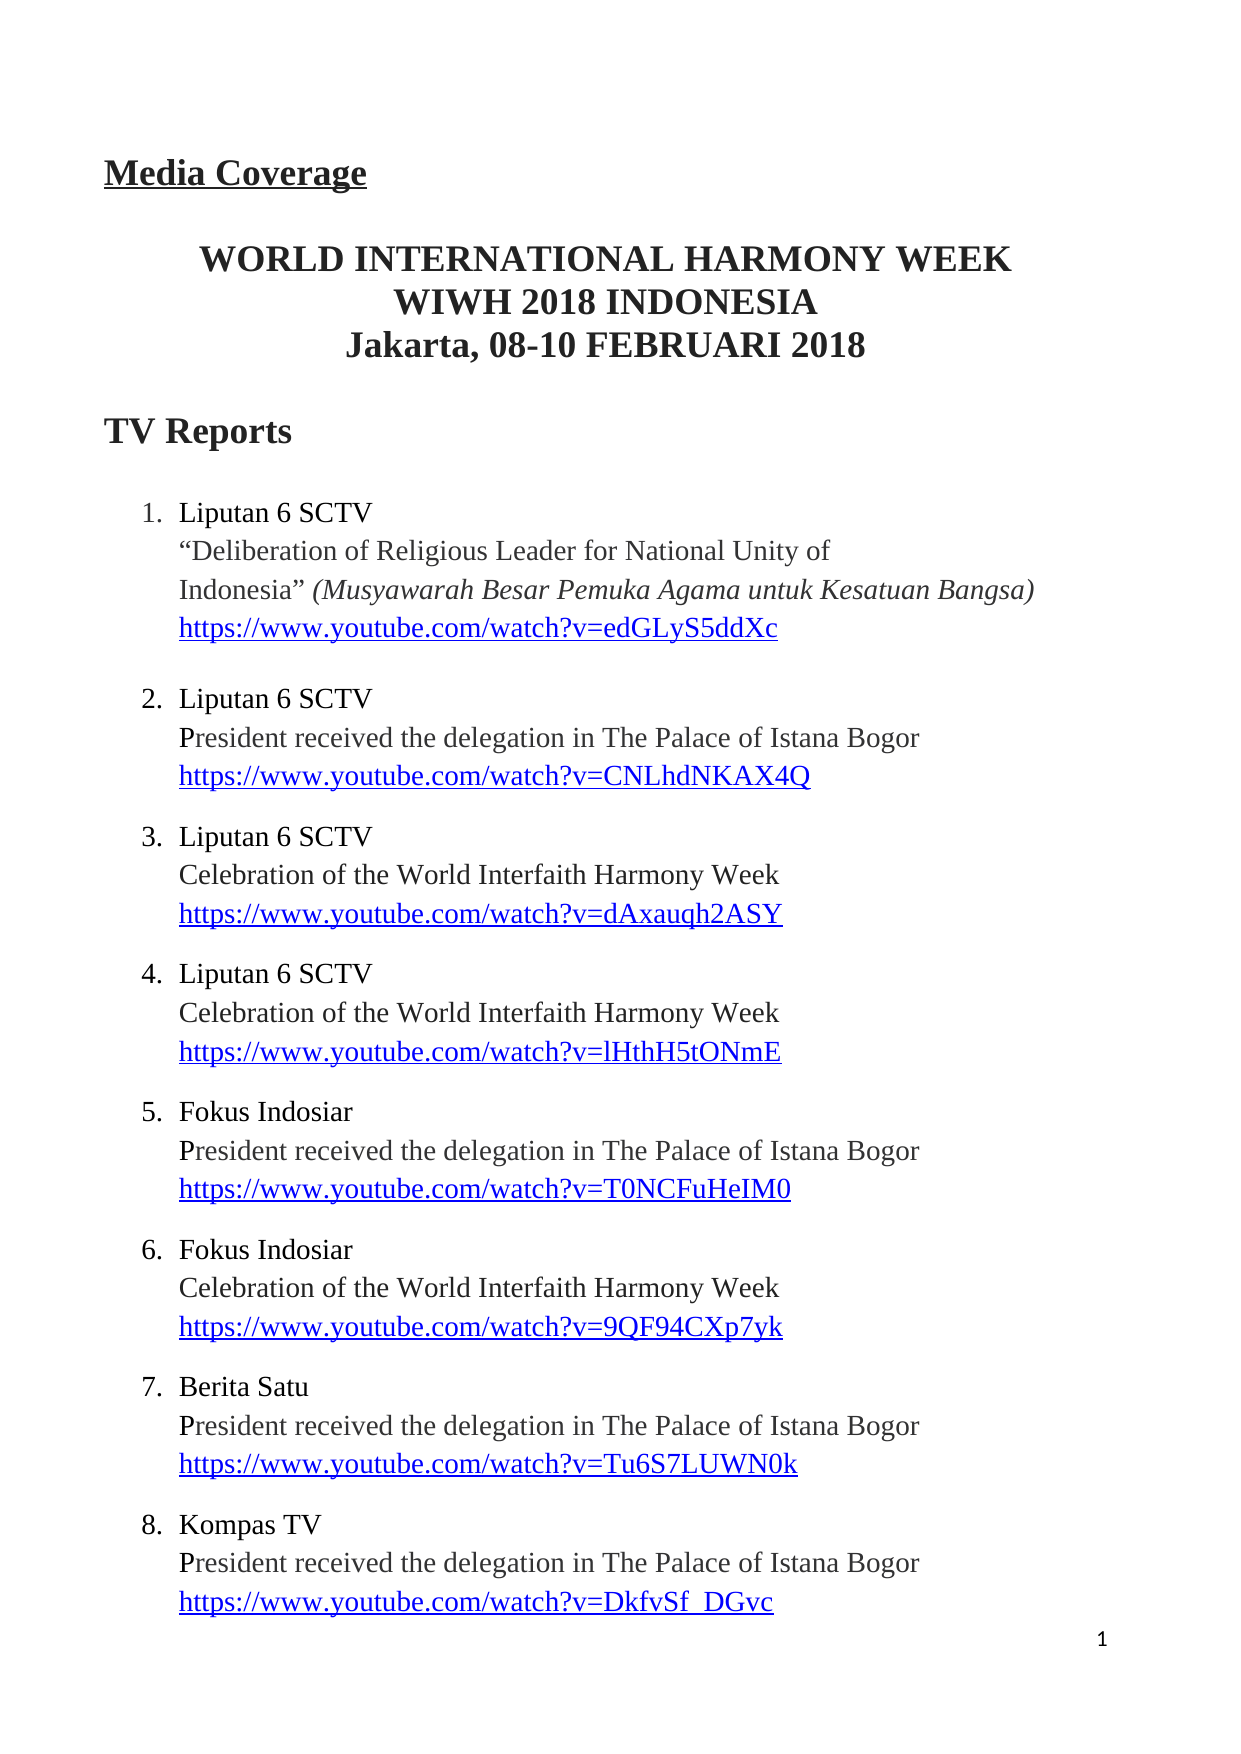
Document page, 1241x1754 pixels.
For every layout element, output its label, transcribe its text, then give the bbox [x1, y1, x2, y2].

list https://www.youtube.com/watch?v=lHthH5tONmE [178, 1034, 1107, 1067]
list Liputan 6 SCTV [141, 681, 1107, 715]
list Kompas TV [141, 1507, 1107, 1541]
text Media Coverage [103, 150, 1107, 193]
list President received the delegation in The Palace of Istana Bogor [178, 1546, 1107, 1579]
text WORLD INTERNATIONAL HARMONY WEEK [103, 236, 1107, 279]
list Berita Satu [141, 1369, 1107, 1403]
list Celebration of the World Interfaith Harmony Week [178, 857, 1107, 891]
list https://www.youtube.com/watch?v=DkfvSf_DGvc [178, 1584, 1107, 1618]
list President received the delegation in The Palace of Istana Bogor [178, 1133, 1107, 1166]
list https://www.youtube.com/watch?v=Tu6S7LUWN0k [178, 1446, 1107, 1480]
list Fokus Indosiar [141, 1094, 1107, 1128]
text TV Reports [103, 409, 1107, 452]
text WIWH 2018 INDONESIA [103, 279, 1107, 322]
list President received the delegation in The Palace of Istana Bogor [178, 720, 1107, 753]
list Celebration of the World Interfaith Harmony Week [178, 995, 1107, 1029]
list https://www.youtube.com/watch?v=edGLyS5ddXc [178, 611, 1107, 644]
list Celebration of the World Interfaith Harmony Week https://www.youtube.com/watch?v=9QF94CXp7yk [178, 1270, 1107, 1342]
list “Deliberation of Religious Leader for National Unity of Indonesia” (Musyawarah Besar Pemuka Agama untuk Kesatuan Bangsa) [178, 533, 1107, 606]
list Fokus Indosiar [141, 1232, 1107, 1265]
list President received the delegation in The Palace of Istana Bogor [178, 1408, 1107, 1441]
list https://www.youtube.com/watch?v=T0NCFuHeIM0 [178, 1171, 1107, 1205]
text Jakarta, 08-10 FEBRUARI 2018 [103, 322, 1107, 366]
list https://www.youtube.com/watch?v=dAxauqh2ASY [178, 896, 1107, 929]
list Liputan 6 SCTV [141, 819, 1107, 852]
list https://www.youtube.com/watch?v=CNLhdNKAX4Q [178, 758, 1107, 792]
list Liputan 6 SCTV [141, 957, 1107, 990]
list Liputan 6 SCTV [141, 495, 1107, 528]
